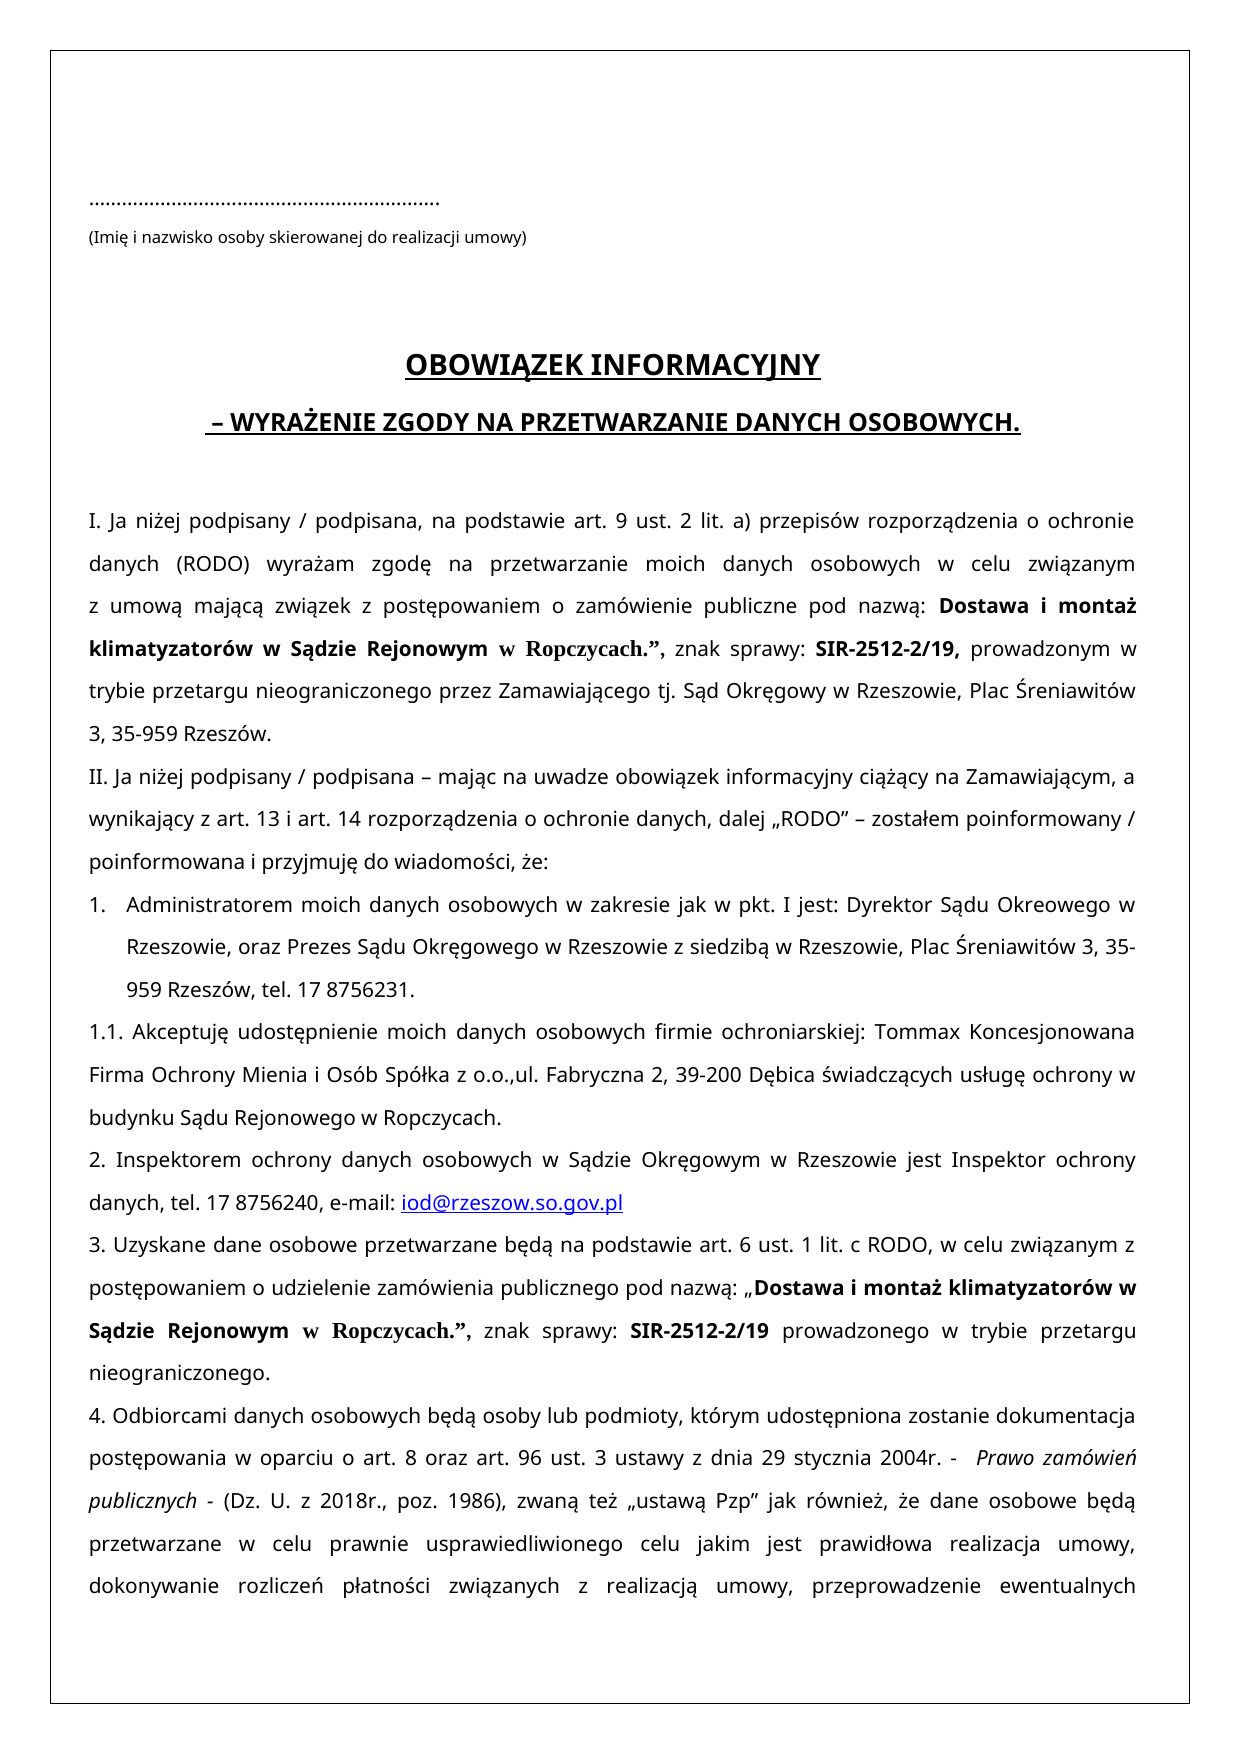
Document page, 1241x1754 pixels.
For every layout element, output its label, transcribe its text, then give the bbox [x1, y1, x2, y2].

text I. Ja niżej podpisany / podpisana, na podstawie art. 9 ust. 2 lit. a) przepisów rozporządzenia o ochronie danych (RODO) wyrażam zgodę na przetwarzanie moich danych osobowych w celu związanym z umową mającą związek z postępowaniem o zamówienie publiczne pod nazwą: Dostawa i montaż klimatyzatorów w Sądzie Rejonowym w Ropczycach.”, znak sprawy: SIR-2512-2/19, prowadzonym w trybie przetargu nieograniczonego przez Zamawiającego tj. Sąd Okręgowy w Rzeszowie, Plac Śreniawitów 3, 35-959 Rzeszów. [88, 506, 1137, 748]
text (Imię i nazwisko osoby skierowanej do realizacji umowy) [88, 225, 1137, 248]
text ………………………………………………………. [88, 183, 1137, 211]
text – WYRAŻENIE ZGODY NA PRZETWARZANIE DANYCH OSOBOWYCH. [88, 404, 1137, 438]
text 1.1. Akceptuję udostępnienie moich danych osobowych firmie ochroniarskiej: Tommax Koncesjonowana Firma Ochrony Mienia i Osób Spółka z o.o.,ul. Fabryczna 2, 39-200 Dębica świadczących usługę ochrony w budynku Sądu Rejonowego w Ropczycach. [88, 1017, 1137, 1131]
list Administratorem moich danych osobowych w zakresie jak w pkt. I jest: Dyrektor Sądu Okreowego w Rzeszowie, oraz Prezes Sądu Okręgowego w Rzeszowie z siedzibą w Rzeszowie, Plac Śreniawitów 3, 35-959 Rzeszów, tel. 17 8756231. [88, 890, 1137, 1003]
text 3. Uzyskane dane osobowe przetwarzane będą na podstawie art. 6 ust. 1 lit. c RODO, w celu związanym z postępowaniem o udzielenie zamówienia publicznego pod nazwą: „Dostawa i montaż klimatyzatorów w Sądzie Rejonowym w Ropczycach.”, znak sprawy: SIR-2512-2/19 prowadzonego w trybie przetargu nieograniczonego. [88, 1231, 1137, 1387]
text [88, 1401, 1137, 1600]
text OBOWIĄZEK INFORMACYJNY [88, 345, 1137, 384]
text II. Ja niżej podpisany / podpisana – mając na uwadze obowiązek informacyjny ciążący na Zamawiającym, a wynikający z art. 13 i art. 14 rozporządzenia o ochronie danych, dalej „RODO” – zostałem poinformowany / poinformowana i przyjmuję do wiadomości, że: [88, 762, 1137, 876]
text 2. Inspektorem ochrony danych osobowych w Sądzie Okręgowym w Rzeszowie jest Inspektor ochrony danych, tel. 17 8756240, e-mail: iod@rzeszow.so.gov.pl [88, 1145, 1137, 1216]
